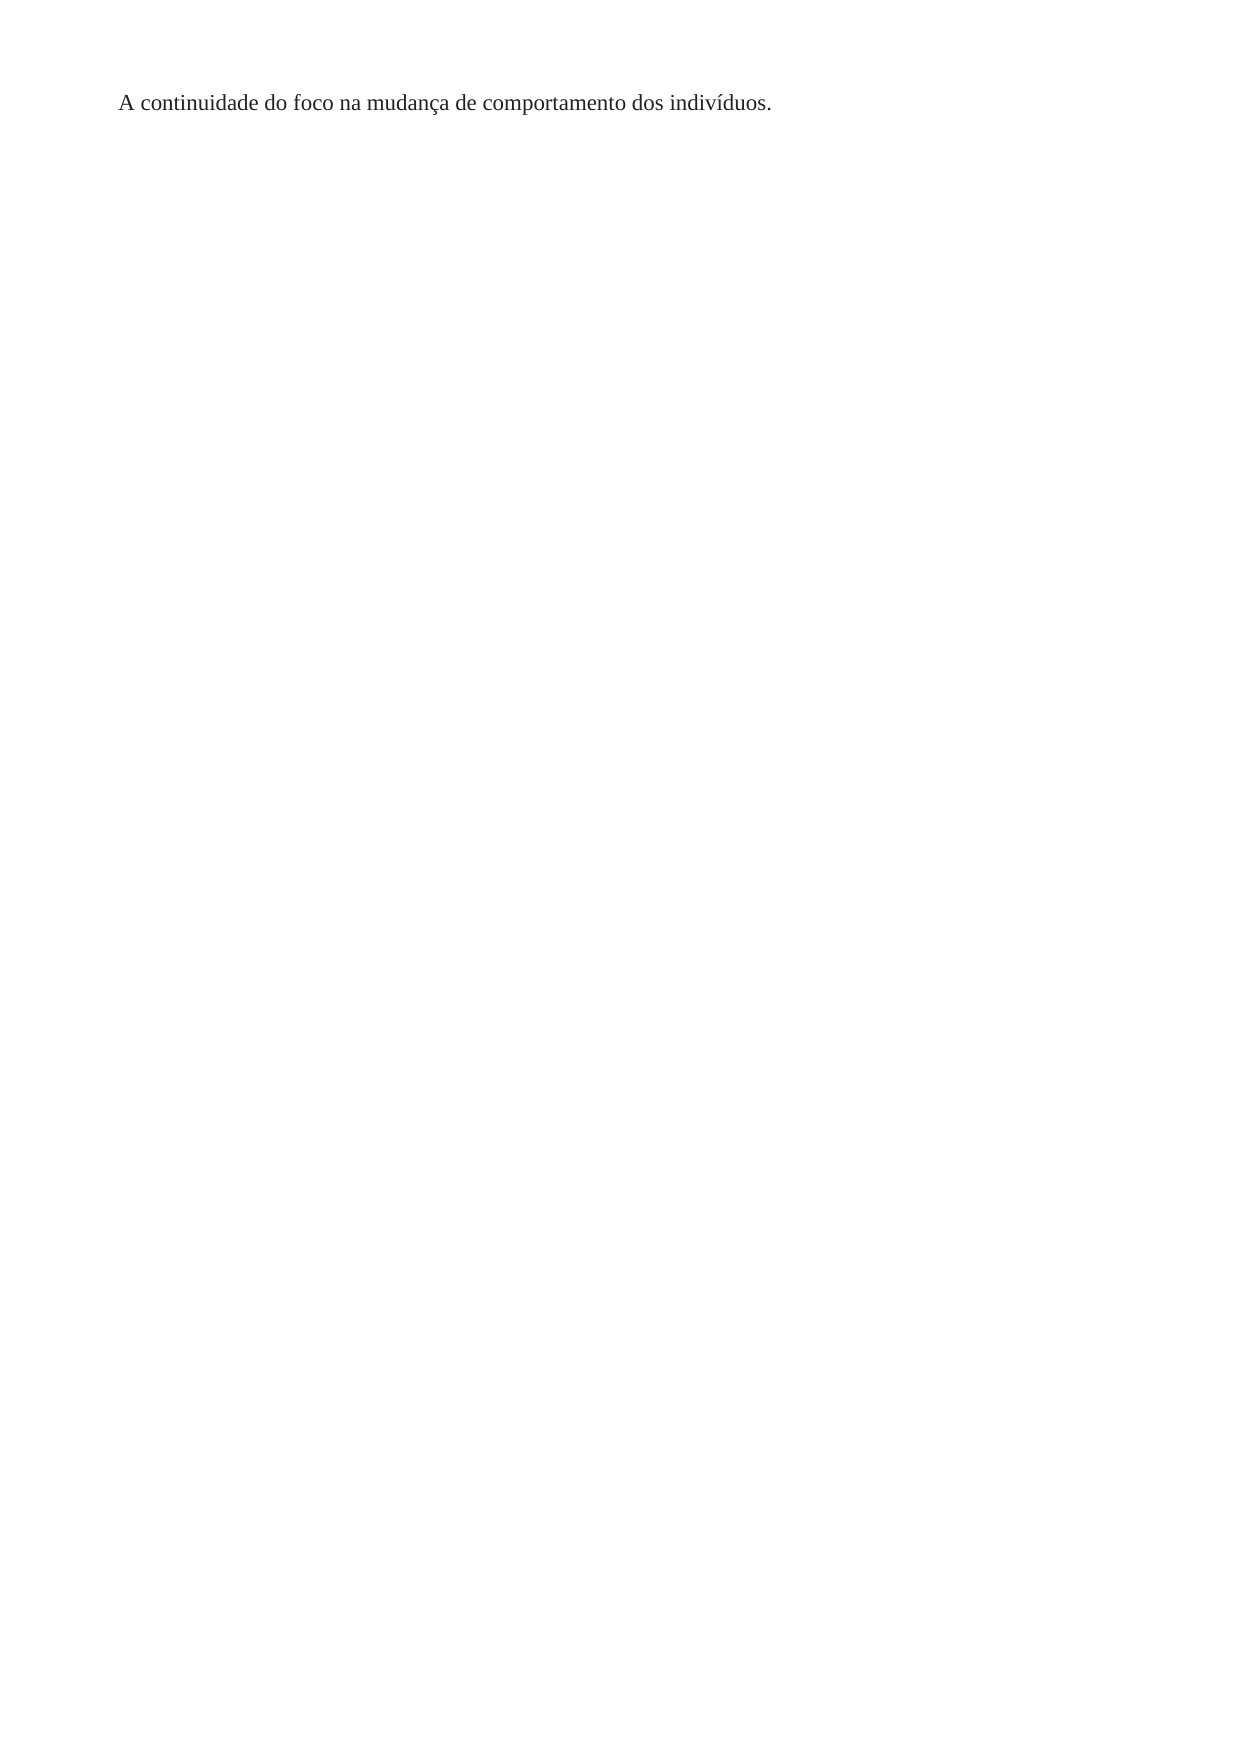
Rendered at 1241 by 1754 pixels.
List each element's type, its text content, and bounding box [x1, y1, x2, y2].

text A continuidade do foco na mudança de comportamento dos indivíduos. [118, 89, 1122, 115]
